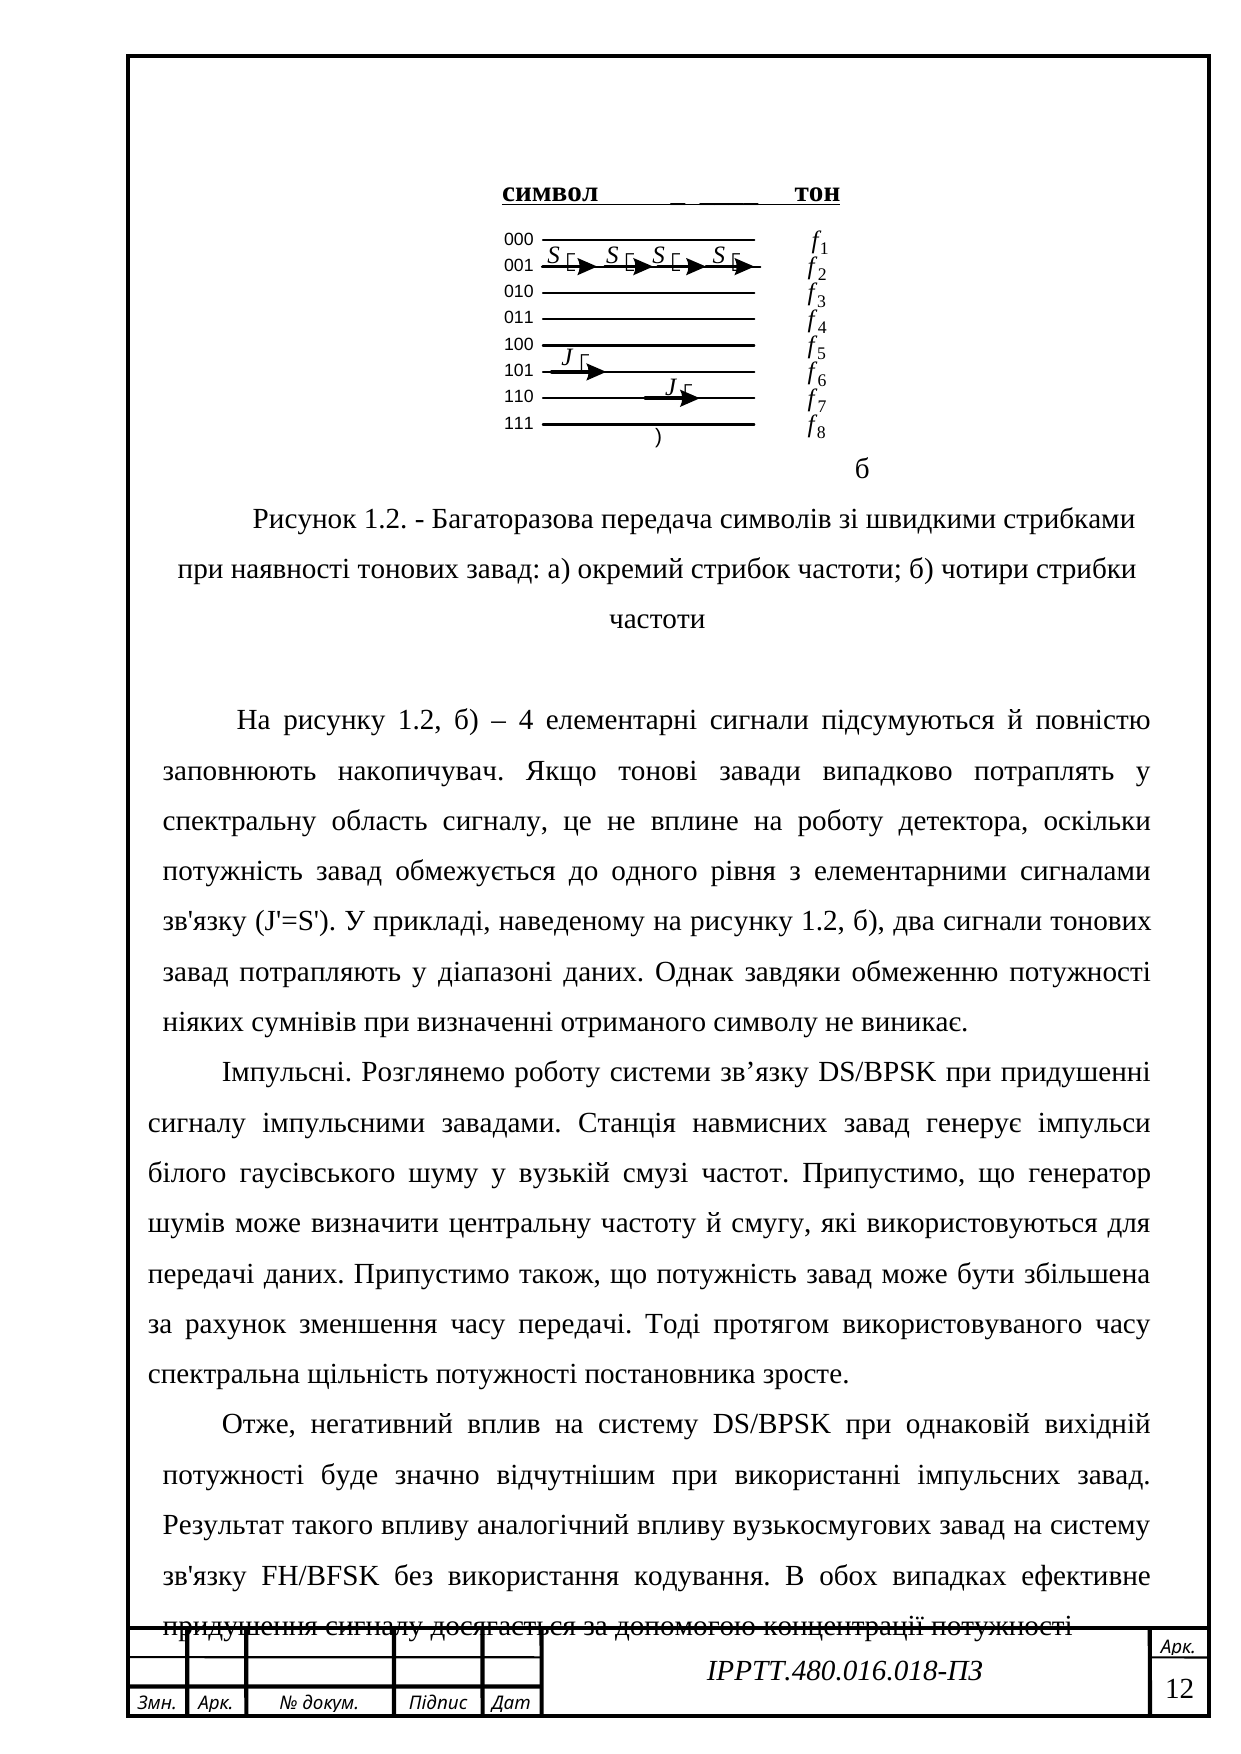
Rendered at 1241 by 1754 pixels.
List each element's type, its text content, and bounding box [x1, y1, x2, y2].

text символ _ ____ тон [148, 174, 1152, 208]
text Рисунок 1.2. - Багаторазова передача символів зі швидкими стрибками при наявності тонових завад: а) окремий стрибок частоти; б) чотири стрибки частоти [162, 501, 1152, 635]
text б [148, 225, 1152, 484]
text Імпульсні. Розглянемо роботу системи зв’язку DS/BPSK при придушенні сигналу імпульсними завадами. Станція навмисних завад генерує імпульси білого гаусівського шуму у вузькій смузі частот. Припустимо, що генератор шумів може визначити центральну частоту й смугу, які використовуються для передачі даних. Припустимо також, що потужність завад може бути збільшена за рахунок зменшення часу передачі. Тоді протягом використовуваного часу спектральна щільність потужності постановника зросте. [148, 1054, 1152, 1390]
text Отже, негативний вплив на систему DS/BPSK при однаковій вихідній потужності буде значно відчутнішим при використанні імпульсних завад. Результат такого впливу аналогічний впливу вузькосмугових завад на систему зв'язку FH/BFSK без використання кодування. В обох випадках ефективне придушення сигналу досягається за допомогою концентрації потужності [162, 1407, 1152, 1626]
text На рисунку 1.2, б) – 4 елементарні сигнали підсумуються й повністю заповнюють накопичувач. Якщо тонові завади випадково потраплять у спектральну область сигналу, це не вплине на роботу детектора, оскільки потужність завад обмежується до одного рівня з елементарними сигналами зв'язку (J'=S'). У прикладі, наведеному на рисунку 1.2, б), два сигнали тонових завад потрапляють у діапазоні даних. Однак завдяки обмеженню потужності ніяких сумнівів при визначенні отриманого символу не виникає. [162, 702, 1152, 1038]
